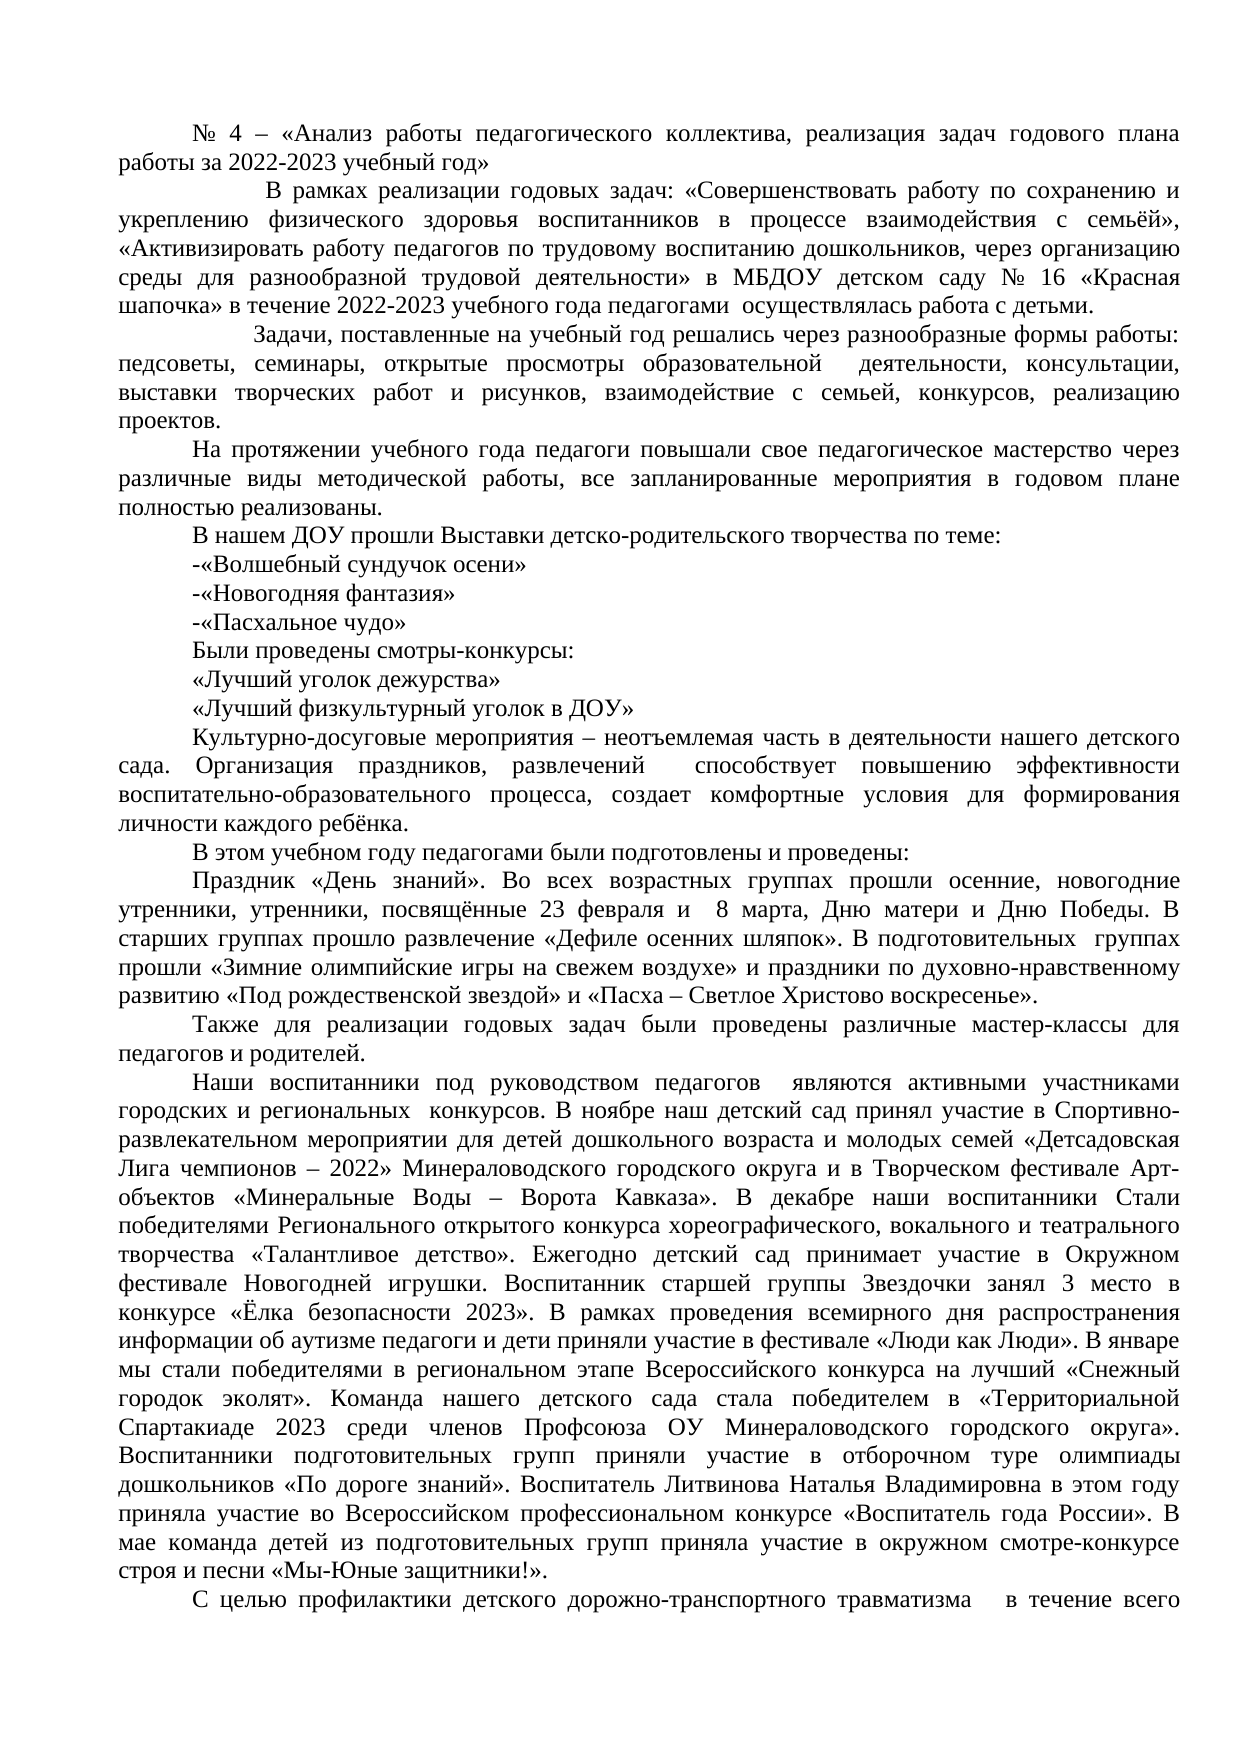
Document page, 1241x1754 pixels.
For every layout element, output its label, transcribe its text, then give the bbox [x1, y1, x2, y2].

text -«Новогодняя фантазия» [118, 578, 1181, 607]
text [118, 1584, 1181, 1613]
text Наши воспитанники под руководством педагогов являются активными участниками городских и региональных конкурсов. В ноябре наш детский сад принял участие в Спортивно-развлекательном мероприятии для детей дошкольного возраста и молодых семей «Детсадовская Лига чемпионов – 2022» Минераловодского городского округа и в Творческом фестивале Арт-объектов «Минеральные Воды – Ворота Кавказа». В декабре наши воспитанники Стали победителями Регионального открытого конкурса хореографического, вокального и театрального творчества «Талантливое детство». Ежегодно детский сад принимает участие в Окружном фестивале Новогодней игрушки. Воспитанник старшей группы Звездочки занял 3 место в конкурсе «Ёлка безопасности 2023». В рамках проведения всемирного дня распространения информации об аутизме педагоги и дети приняли участие в фестивале «Люди как Люди». В январе мы стали победителями в региональном этапе Всероссийского конкурса на лучший «Снежный городок эколят». Команда нашего детского сада стала победителем в «Территориальной Спартакиаде 2023 среди членов Профсоюза ОУ Минераловодского городского округа». Воспитанники подготовительных групп приняли участие в отборочном туре олимпиады дошкольников «По дороге знаний». Воспитатель Литвинова Наталья Владимировна в этом году приняла участие во Всероссийском профессиональном конкурсе «Воспитатель года России». В мае команда детей из подготовительных групп приняла участие в окружном смотре-конкурсе строя и песни «Мы-Юные защитники!». [118, 1067, 1181, 1584]
text Задачи, поставленные на учебный год решались через разнообразные формы работы: педсоветы, семинары, открытые просмотры образовательной деятельности, консультации, выставки творческих работ и рисунков, взаимодействие с семьей, конкурсов, реализацию проектов. [118, 319, 1181, 434]
text В этом учебном году педагогами были подготовлены и проведены: [118, 837, 1181, 866]
text -«Пасхальное чудо» [118, 607, 1181, 636]
text Культурно-досуговые мероприятия – неотъемлемая часть в деятельности нашего детского сада. Организация праздников, развлечений способствует повышению эффективности воспитательно-образовательного процесса, создает комфортные условия для формирования личности каждого ребёнка. [118, 722, 1181, 837]
text В рамках реализации годовых задач: «Совершенствовать работу по сохранению и укреплению физического здоровья воспитанников в процессе взаимодействия с семьёй», «Активизировать работу педагогов по трудовому воспитанию дошкольников, через организацию среды для разнообразной трудовой деятельности» в МБДОУ детском саду № 16 «Красная шапочка» в течение 2022-2023 учебного года педагогами осуществлялась работа с детьми. [118, 176, 1181, 319]
text Были проведены смотры-конкурсы: [118, 636, 1181, 664]
text Праздник «День знаний». Во всех возрастных группах прошли осенние, новогодние утренники, утренники, посвящённые 23 февраля и 8 марта, Дню матери и Дню Победы. В старших группах прошло развлечение «Дефиле осенних шляпок». В подготовительных группах прошли «Зимние олимпийские игры на свежем воздухе» и праздники по духовно-нравственному развитию «Под рождественской звездой» и «Пасха – Светлое Христово воскресенье». [118, 866, 1181, 1009]
text «Лучший уголок дежурства» [118, 664, 1181, 693]
text -«Волшебный сундучок осени» [118, 549, 1181, 578]
text № 4 – «Анализ работы педагогического коллектива, реализация задач годового плана работы за 2022-2023 учебный год» [118, 118, 1181, 176]
text «Лучший физкультурный уголок в ДОУ» [118, 693, 1181, 722]
text На протяжении учебного года педагоги повышали свое педагогическое мастерство через различные виды методической работы, все запланированные мероприятия в годовом плане полностью реализованы. [118, 434, 1181, 521]
text Также для реализации годовых задач были проведены различные мастер-классы для педагогов и родителей. [118, 1009, 1181, 1067]
text В нашем ДОУ прошли Выставки детско-родительского творчества по теме: [118, 521, 1181, 549]
